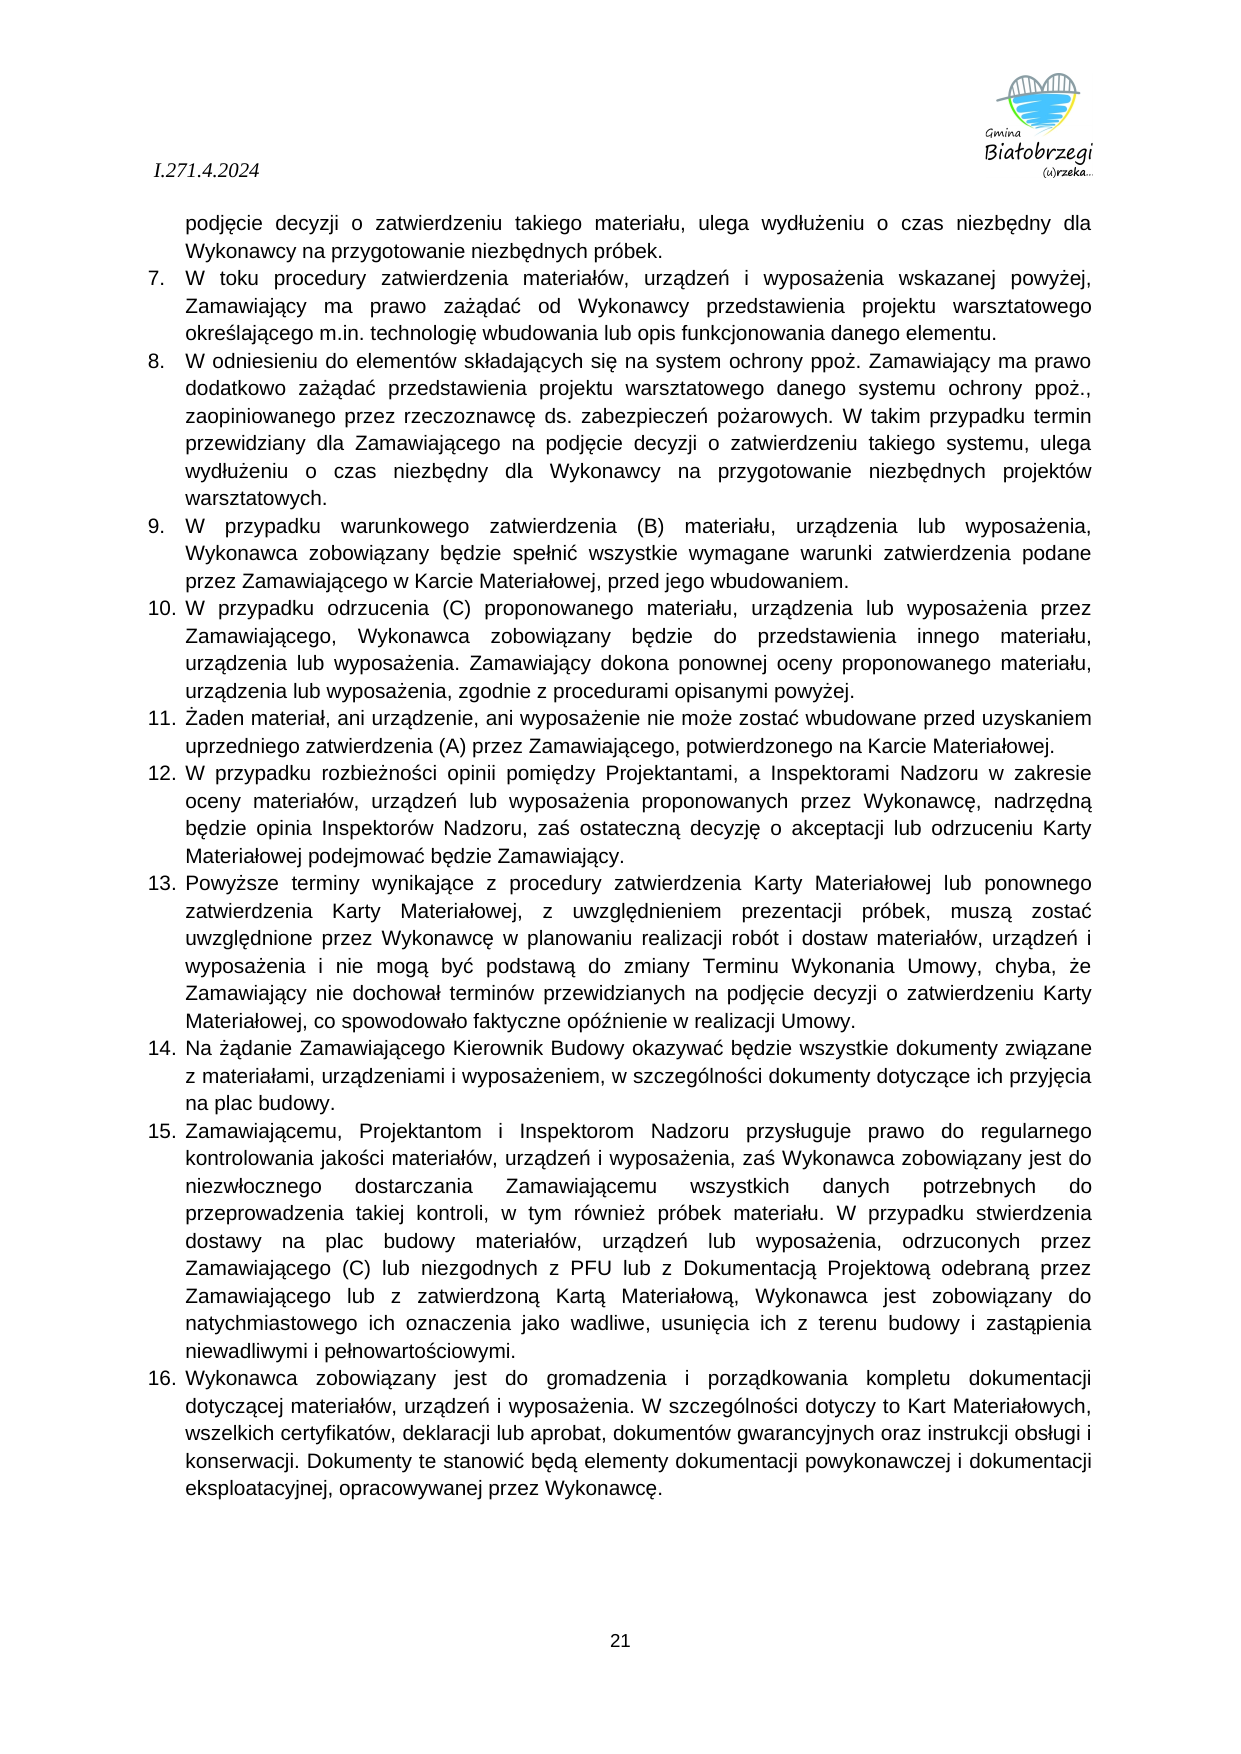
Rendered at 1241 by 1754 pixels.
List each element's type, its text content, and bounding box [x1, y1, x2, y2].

list W przypadku warunkowego zatwierdzenia (B) materiału, urządzenia lub wyposażenia, Wykonawca zobowiązany będzie spełnić wszystkie wymagane warunki zatwierdzenia podane przez Zamawiającego w Karcie Materiałowej, przed jego wbudowaniem. [148, 513, 1093, 592]
picture [985, 73, 1093, 178]
list W przypadku rozbieżności opinii pomiędzy Projektantami, a Inspektorami Nadzoru w zakresie oceny materiałów, urządzeń lub wyposażenia proponowanych przez Wykonawcę, nadrzędną będzie opinia Inspektorów Nadzoru, zaś ostateczną decyzję o akceptacji lub odrzuceniu Karty Materiałowej podejmować będzie Zamawiający. [148, 761, 1093, 867]
list Powyższe terminy wynikające z procedury zatwierdzenia Karty Materiałowej lub ponownego zatwierdzenia Karty Materiałowej, z uwzględnieniem prezentacji próbek, muszą zostać uwzględnione przez Wykonawcę w planowaniu realizacji robót i dostaw materiałów, urządzeń i wyposażenia i nie mogą być podstawą do zmiany Terminu Wykonania Umowy, chyba, że Zamawiający nie dochował terminów przewidzianych na podjęcie decyzji o zatwierdzeniu Karty Materiałowej, co spowodowało faktyczne opóźnienie w realizacji Umowy. [148, 871, 1093, 1032]
list Zamawiającemu, Projektantom i Inspektorom Nadzoru przysługuje prawo do regularnego kontrolowania jakości materiałów, urządzeń i wyposażenia, zaś Wykonawca zobowiązany jest do niezwłocznego dostarczania Zamawiającemu wszystkich danych potrzebnych do przeprowadzenia takiej kontroli, w tym również próbek materiału. W przypadku stwierdzenia dostawy na plac budowy materiałów, urządzeń lub wyposażenia, odrzuconych przez Zamawiającego (C) lub niezgodnych z PFU lub z Dokumentacją Projektową odebraną przez Zamawiającego lub z zatwierdzoną Kartą Materiałową, Wykonawca jest zobowiązany do natychmiastowego ich oznaczenia jako wadliwe, usunięcia ich z terenu budowy i zastąpienia niewadliwymi i pełnowartościowymi. [148, 1118, 1093, 1362]
list Na żądanie Zamawiającego Kierownik Budowy okazywać będzie wszystkie dokumenty związane z materiałami, urządzeniami i wyposażeniem, w szczególności dokumenty dotyczące ich przyjęcia na plac budowy. [148, 1036, 1093, 1115]
list W toku procedury zatwierdzenia materiałów, urządzeń i wyposażenia wskazanej powyżej, Zamawiający ma prawo zażądać od Wykonawcy przedstawienia projektu warsztatowego określającego m.in. technologię wbudowania lub opis funkcjonowania danego elementu. [148, 266, 1093, 345]
list Wykonawca zobowiązany jest do gromadzenia i porządkowania kompletu dokumentacji dotyczącej materiałów, urządzeń i wyposażenia. W szczególności dotyczy to Kart Materiałowych, wszelkich certyfikatów, deklaracji lub aprobat, dokumentów gwarancyjnych oraz instrukcji obsługi i konserwacji. Dokumenty te stanowić będą elementy dokumentacji powykonawczej i dokumentacji eksploatacyjnej, opracowywanej przez Wykonawcę. [148, 1366, 1093, 1500]
list W przypadku odrzucenia (C) proponowanego materiału, urządzenia lub wyposażenia przez Zamawiającego, Wykonawca zobowiązany będzie do przedstawienia innego materiału, urządzenia lub wyposażenia. Zamawiający dokona ponownej oceny proponowanego materiału, urządzenia lub wyposażenia, zgodnie z procedurami opisanymi powyżej. [148, 596, 1093, 702]
list W odniesieniu do elementów składających się na system ochrony ppoż. Zamawiający ma prawo dodatkowo zażądać przedstawienia projektu warsztatowego danego systemu ochrony ppoż., zaopiniowanego przez rzeczoznawcę ds. zabezpieczeń pożarowych. W takim przypadku termin przewidziany dla Zamawiającego na podjęcie decyzji o zatwierdzeniu takiego systemu, ulega wydłużeniu o czas niezbędny dla Wykonawcy na przygotowanie niezbędnych projektów warsztatowych. [148, 348, 1093, 510]
list Żaden materiał, ani urządzenie, ani wyposażenie nie może zostać wbudowane przed uzyskaniem uprzedniego zatwierdzenia (A) przez Zamawiającego, potwierdzonego na Karcie Materiałowej. [148, 706, 1093, 757]
